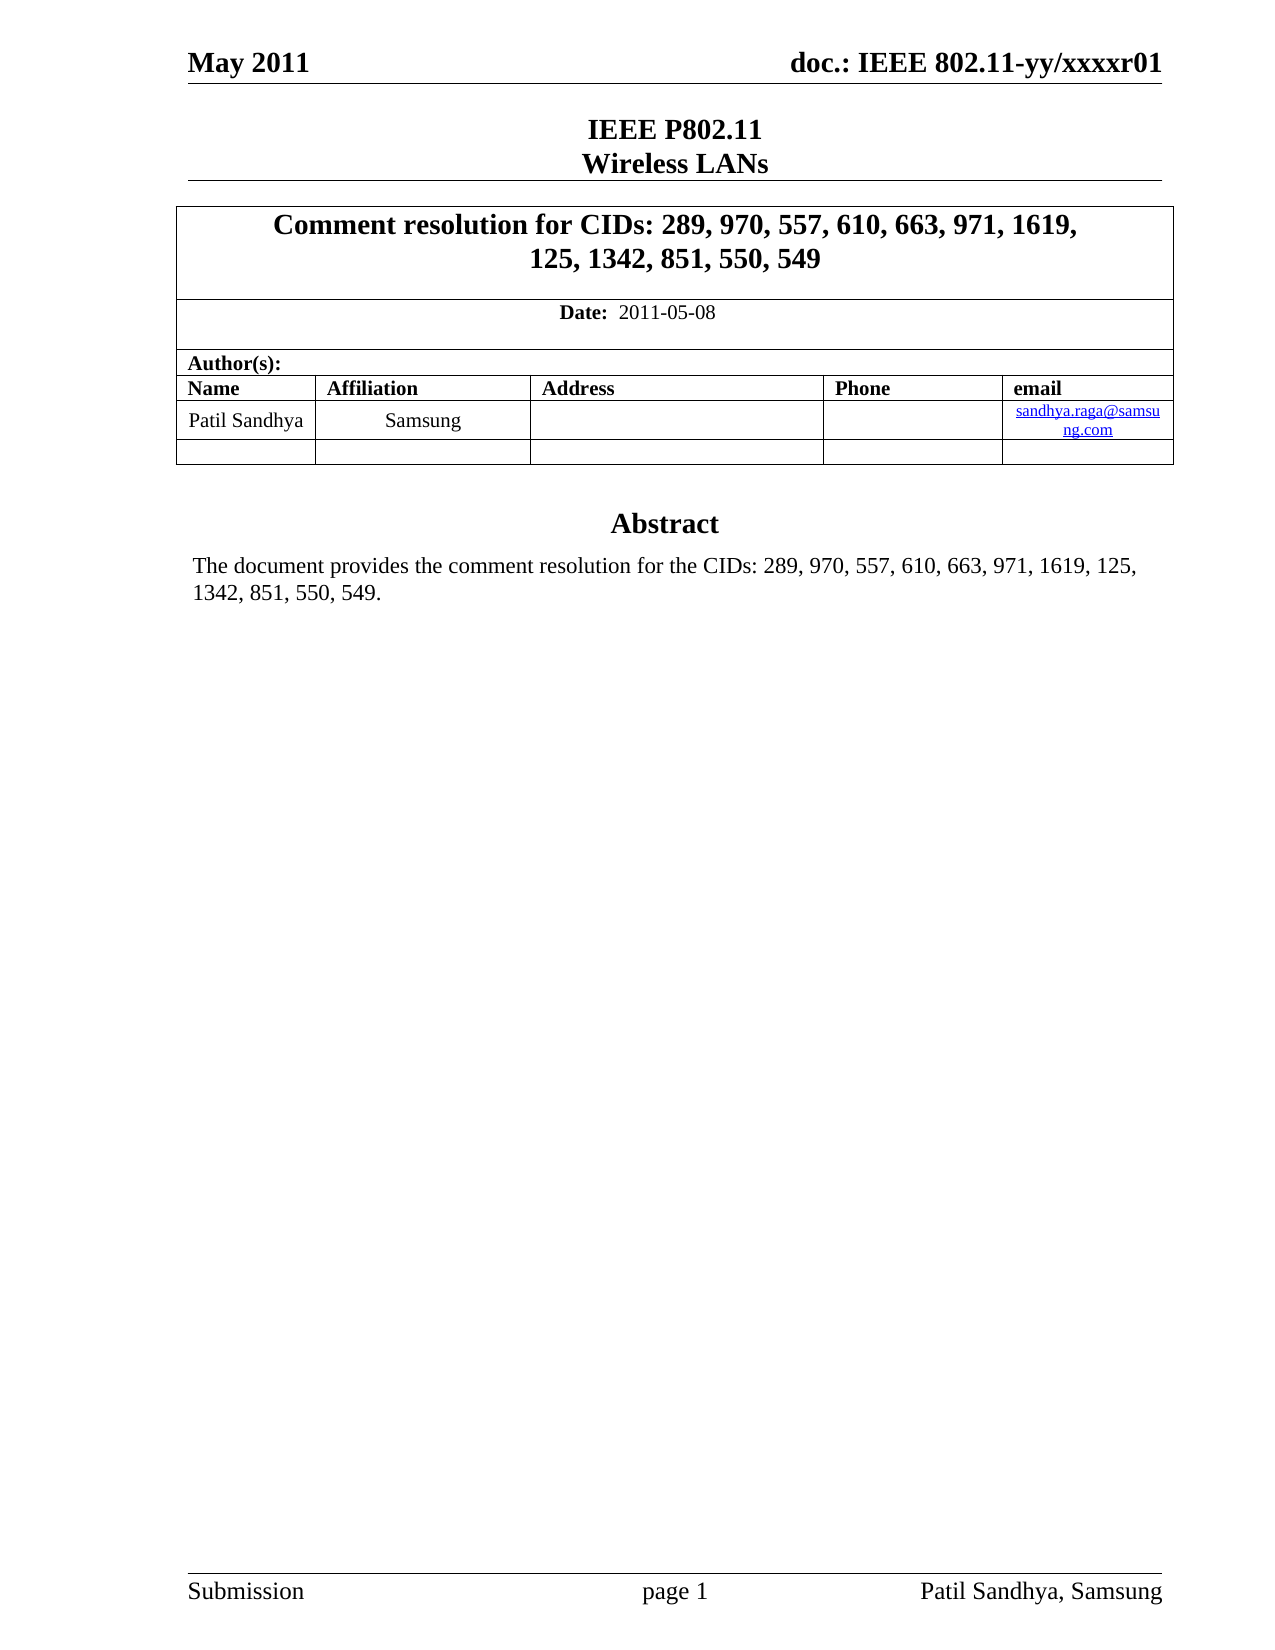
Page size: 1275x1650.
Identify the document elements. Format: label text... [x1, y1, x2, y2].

table_cell [824, 440, 1002, 464]
table_cell sandhya.raga@samsung.com [1003, 401, 1173, 439]
table_cell Affiliation [316, 376, 530, 399]
table_cell Date: 2011-05-08 [177, 300, 1173, 349]
table_cell Phone [824, 376, 1002, 399]
table_cell Address [531, 376, 823, 399]
table_cell Name [177, 376, 315, 399]
table_cell email [1003, 376, 1173, 399]
table_cell Patil Sandhya [177, 401, 315, 439]
table_cell [1003, 440, 1173, 464]
table_cell [177, 440, 315, 464]
text IEEE P802.11 Wireless LANs [187, 112, 1162, 181]
table_cell Samsung [316, 401, 530, 439]
table_cell Author(s): [177, 350, 1173, 374]
table_cell [531, 440, 823, 464]
table_cell [316, 440, 530, 464]
table_header Comment resolution for CIDs: 289, 970, 557, 610, 663, 971, 1619, 125, 1342, 851, 550, 549 [177, 207, 1173, 299]
table_cell [824, 401, 1002, 439]
table_cell [531, 401, 823, 439]
